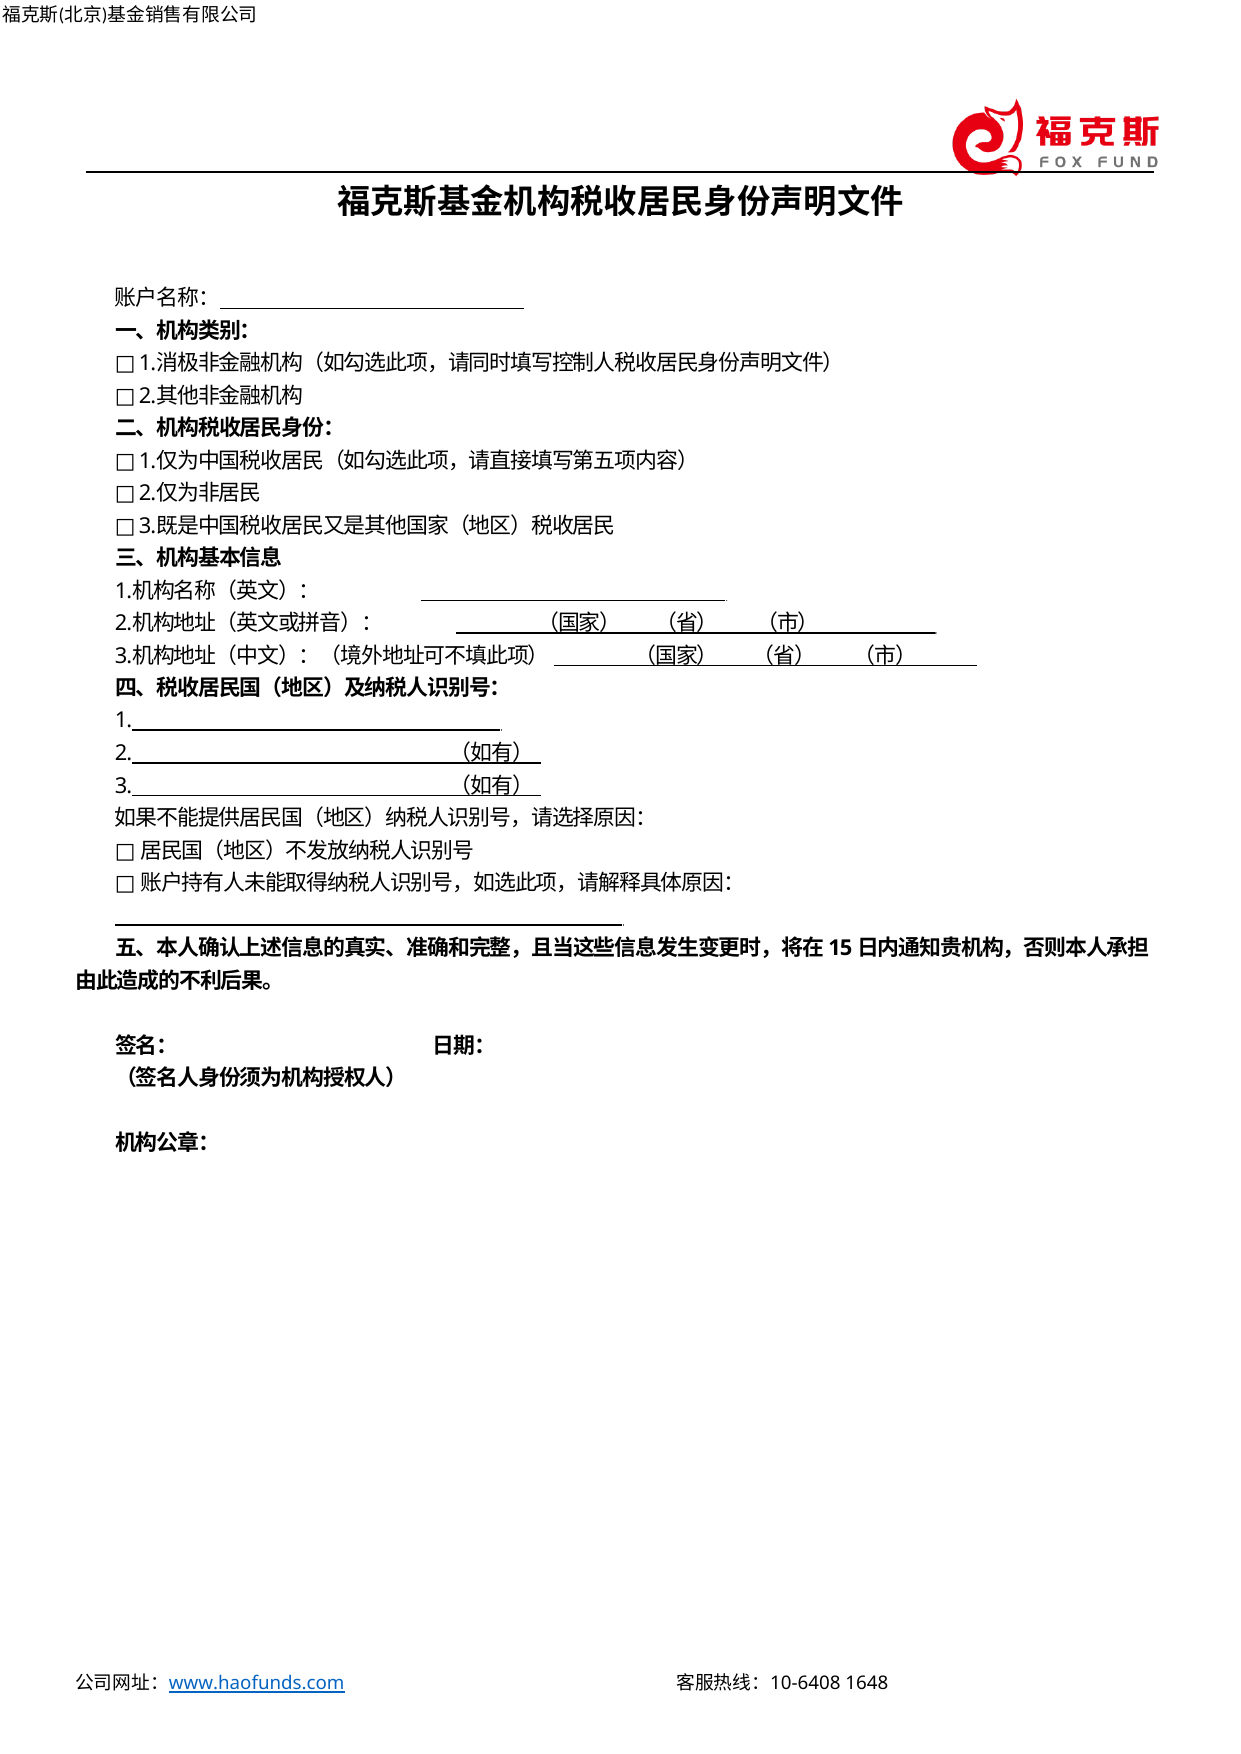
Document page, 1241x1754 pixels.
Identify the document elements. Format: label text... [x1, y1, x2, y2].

text 签名： 日期： [75, 1027, 1165, 1060]
text □ 1.仅为中国税收居民（如勾选此项，请直接填写第五项内容） [75, 442, 1165, 475]
text 账户名称： [75, 280, 1165, 312]
text 2. （如有） [75, 735, 1165, 767]
text 1. [75, 702, 1165, 735]
text 四、税收居民国（地区）及纳税人识别号： [75, 670, 1165, 702]
text 一、机构类别： [75, 312, 1165, 345]
text □ 账户持有人未能取得纳税人识别号，如选此项，请解释具体原因： [75, 865, 1165, 897]
text □ 2.其他非金融机构 [75, 377, 1165, 410]
picture [948, 93, 1163, 167]
text 五、本人确认上述信息的真实、准确和完整，且当这些信息发生变更时，将在 15 日内通知贵机构，否则本人承担由此造成的不利后果。 [75, 930, 1165, 995]
text 如果不能提供居民国（地区）纳税人识别号，请选择原因： [75, 800, 1165, 832]
text 三、机构基本信息 [75, 540, 1165, 572]
text □ 2.仅为非居民 [75, 475, 1165, 507]
text 3.机构地址（中文）：（境外地址可不填此项） （国家） （省） （市） [75, 637, 1165, 670]
text □ 3.既是中国税收居民又是其他国家（地区）税收居民 [75, 507, 1165, 540]
text □ 居民国（地区）不发放纳税人识别号 [75, 832, 1165, 865]
text 1.机构名称（英文）： [75, 572, 1165, 605]
text 3. （如有） [75, 767, 1165, 800]
text □ 1.消极非金融机构（如勾选此项，请同时填写控制人税收居民身份声明文件） [75, 345, 1165, 377]
text 福克斯基金机构税收居民身份声明文件 [75, 167, 1165, 232]
text 机构公章： [75, 1125, 1165, 1157]
text （签名人身份须为机构授权人） [75, 1060, 1165, 1092]
text 2.机构地址（英文或拼音）： （国家） （省） （市） [75, 605, 1165, 637]
text 二、机构税收居民身份： [75, 410, 1165, 442]
